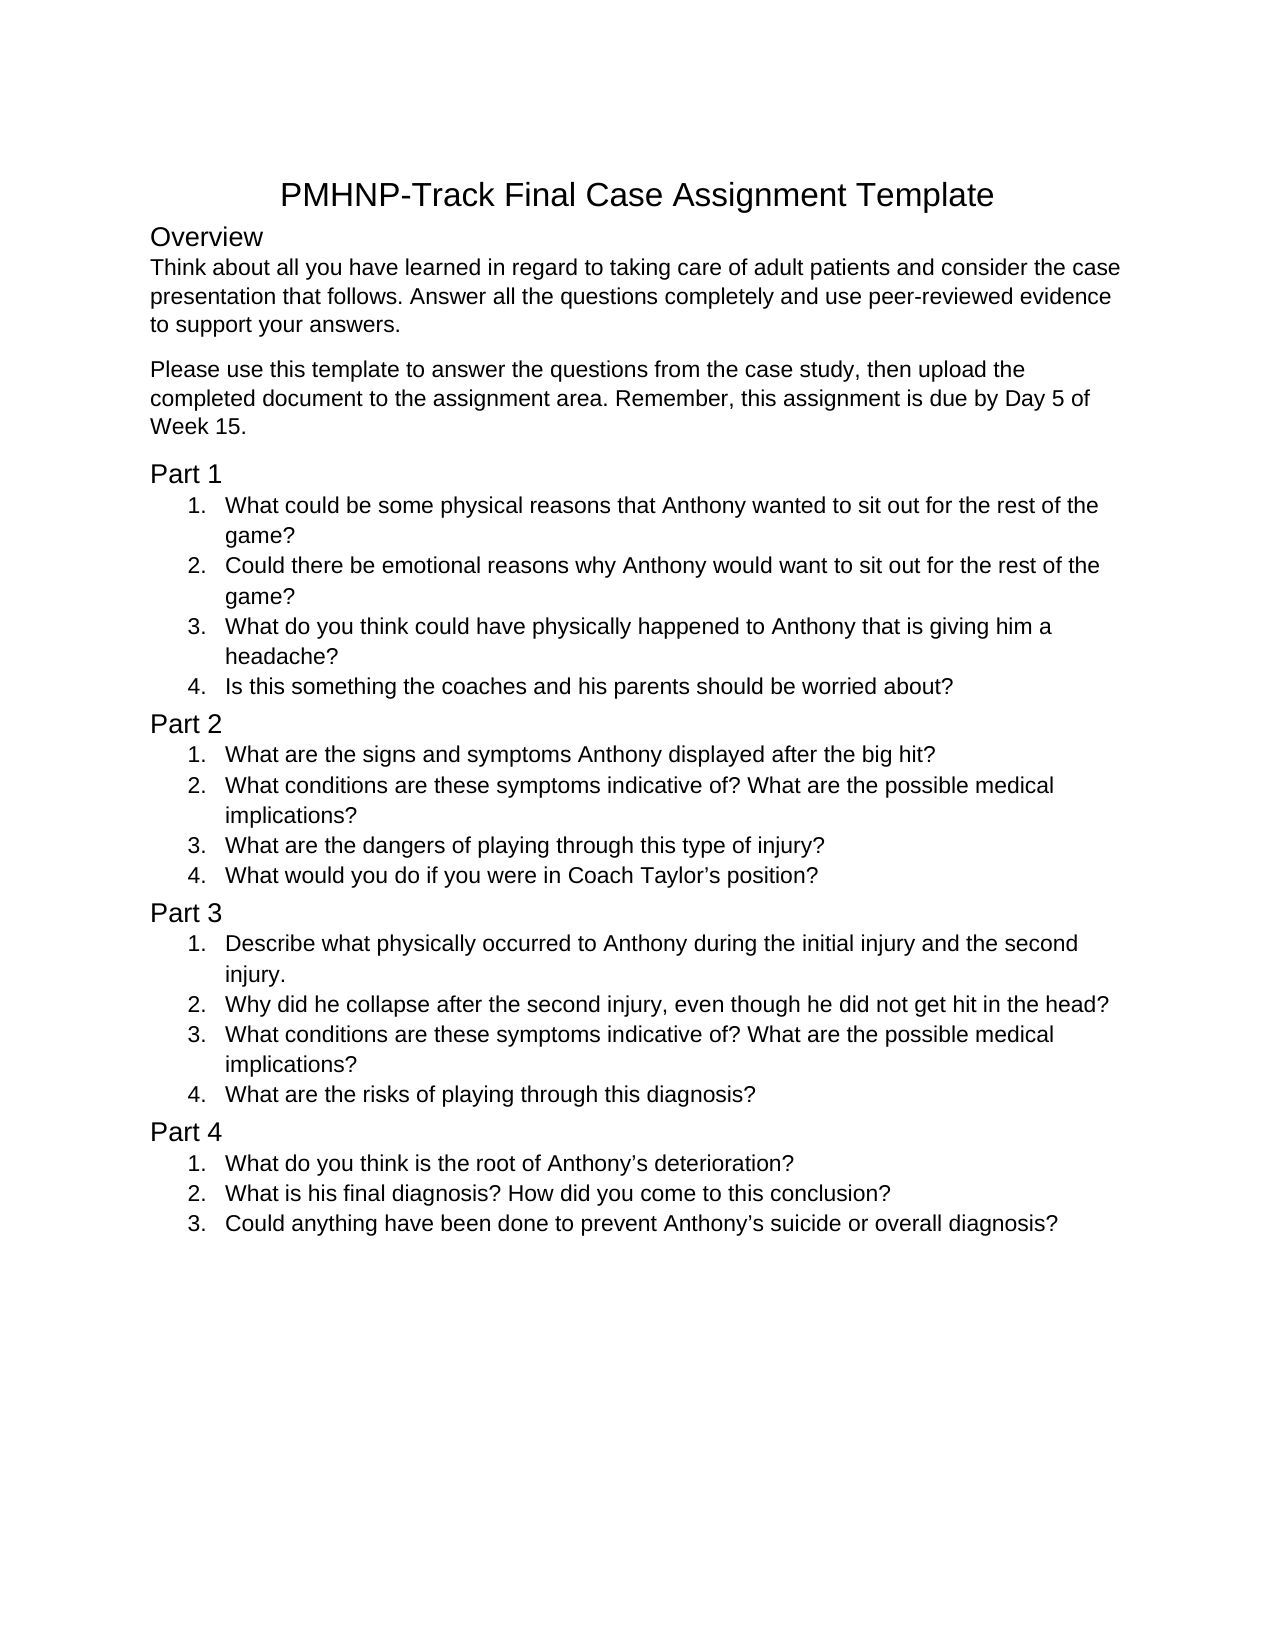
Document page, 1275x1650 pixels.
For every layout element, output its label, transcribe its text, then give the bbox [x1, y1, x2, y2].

list What would you do if you were in Coach Taylor’s position? [187, 862, 1125, 889]
list What is his final diagnosis? How did you come to this conclusion? [187, 1180, 1125, 1206]
list What are the signs and symptoms Anthony displayed after the big hit? [187, 741, 1125, 768]
subtitle Part 3 [150, 897, 1125, 928]
list What conditions are these symptoms indicative of? What are the possible medical implications? [187, 1021, 1125, 1078]
list Is this something the coaches and his parents should be worried about? [187, 673, 1125, 700]
list Could anything have been done to prevent Anthony’s suicide or overall diagnosis? [187, 1210, 1125, 1236]
subtitle Overview [150, 221, 1125, 252]
list What are the dangers of playing through this type of injury? [187, 832, 1125, 858]
list What could be some physical reasons that Anthony wanted to sit out for the rest of the game? [187, 492, 1125, 549]
list Could there be emotional reasons why Anthony would want to sit out for the rest of the game? [187, 552, 1125, 609]
list Describe what physically occurred to Anthony during the initial injury and the second injury. [187, 930, 1125, 987]
list What conditions are these symptoms indicative of? What are the possible medical implications? [187, 772, 1125, 828]
list What do you think could have physically happened to Anthony that is giving him a headache? [187, 613, 1125, 669]
subtitle Part 1 [150, 458, 1125, 489]
text Please use this template to answer the questions from the case study, then upload the completed document to the assignment area. Remember, this assignment is due by Day 5 of Week 15. [150, 356, 1125, 439]
list Why did he collapse after the second injury, even though he did not get hit in the head? [187, 991, 1125, 1017]
list What do you think is the root of Anthony’s deterioration? [187, 1149, 1125, 1176]
text Think about all you have learned in regard to taking care of adult patients and consider the case presentation that follows. Answer all the questions completely and use peer-reviewed evidence to support your answers. [150, 254, 1125, 338]
subtitle Part 2 [150, 708, 1125, 739]
subtitle PMHNP-Track Final Case Assignment Template [150, 175, 1125, 213]
subtitle Part 4 [150, 1116, 1125, 1147]
list What are the risks of playing through this diagnosis? [187, 1081, 1125, 1108]
